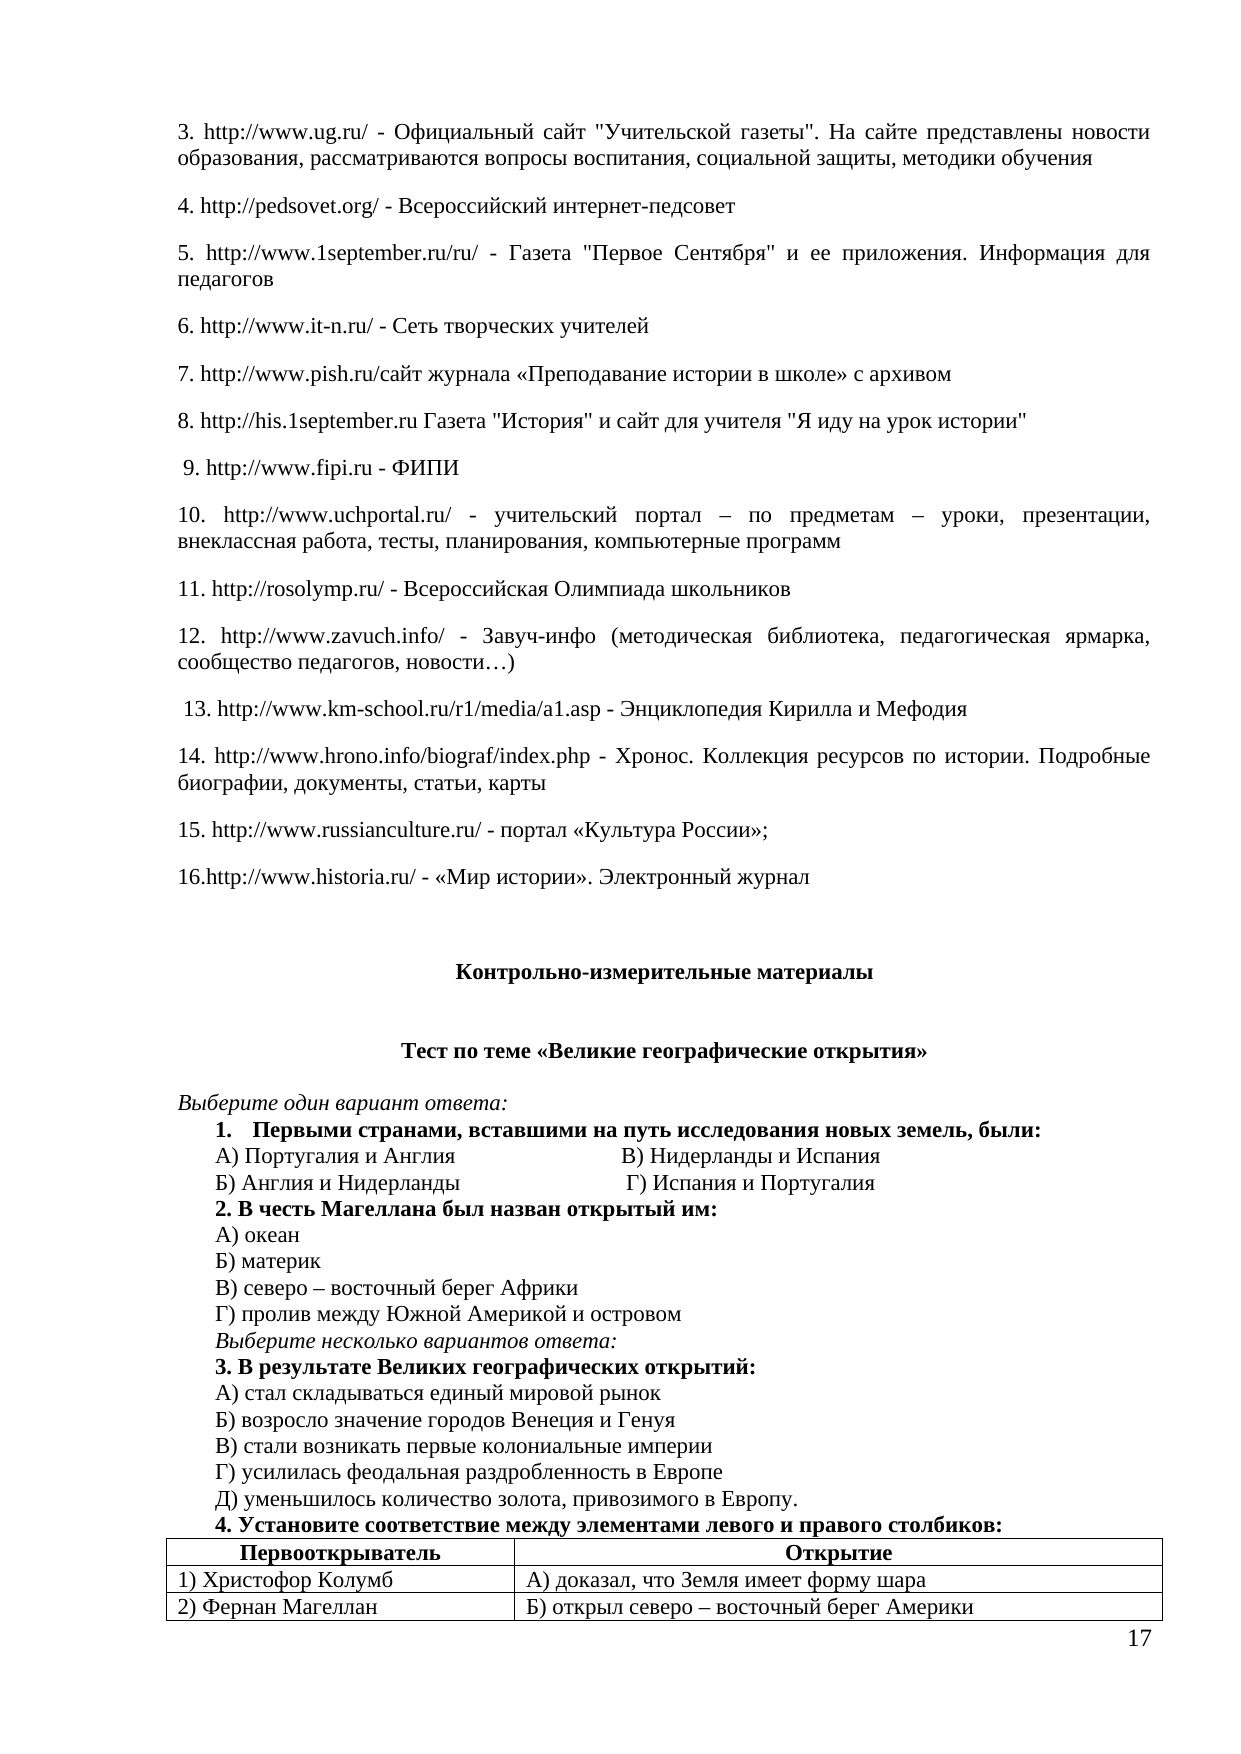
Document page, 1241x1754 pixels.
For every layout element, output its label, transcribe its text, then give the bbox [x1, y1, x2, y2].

text Тест по теме «Великие географические открытия» [177, 1037, 1152, 1063]
text 8. http://his.1september.ru Газета "История" и сайт для учителя "Я иду на урок истории" [177, 407, 1152, 433]
text 2. В честь Магеллана был назван открытый им: [215, 1195, 1152, 1221]
text Г) пролив между Южной Америкой и островом [215, 1300, 1152, 1327]
text В) стали возникать первые колониальные империи [215, 1432, 1152, 1458]
text Выберите один вариант ответа: [177, 1089, 1152, 1116]
text Д) уменьшилось количество золота, привозимого в Европу. [215, 1485, 1152, 1511]
text 16.http://www.historia.ru/ - «Мир истории». Электронный журнал [177, 863, 1152, 890]
text 11. http://rosolymp.ru/ - Всероссийская Олимпиада школьников [177, 575, 1152, 601]
text Г) усилилась феодальная раздробленность в Европе [215, 1458, 1152, 1485]
text В) северо – восточный берег Африки [215, 1274, 1152, 1300]
text Б) Англия и Нидерланды Г) Испания и Португалия [215, 1168, 1152, 1195]
text Б) материк [215, 1248, 1152, 1274]
list Первыми странами, вставшими на путь исследования новых земель, были: [215, 1116, 1152, 1142]
table_cell Б) открыл северо – восточный берег Америки [515, 1593, 1162, 1620]
table_cell А) доказал, что Земля имеет форму шара [515, 1566, 1162, 1592]
text 4. http://pedsovet.org/ - Всероссийский интернет-педсовет [177, 192, 1152, 218]
text 7. http://www.pish.ru/сайт журнала «Преподавание истории в школе» с архивом [177, 359, 1152, 386]
text 14. http://www.hrono.info/biograf/index.php - Хронос. Коллекция ресурсов по истории. Подробные биографии, документы, статьи, карты [177, 743, 1152, 795]
text Выберите несколько вариантов ответа: [215, 1327, 1152, 1353]
table_header Открытие [515, 1539, 1162, 1565]
text 10. http://www.uchportal.ru/ - учительский портал – по предметам – уроки, презентации, внеклассная работа, тесты, планирования, компьютерные программ [177, 501, 1152, 554]
text 6. http://www.it-n.ru/ - Сеть творческих учителей [177, 312, 1152, 339]
text А) стал складываться единый мировой рынок [215, 1379, 1152, 1406]
text 5. http://www.1september.ru/ru/ - Газета "Первое Сентября" и ее приложения. Информация для педагогов [177, 239, 1152, 292]
text 9. http://www.fipi.ru - ФИПИ [177, 454, 1152, 480]
text 13. http://www.km-school.ru/r1/media/a1.asp - Энциклопедия Кирилла и Мефодия [177, 695, 1152, 722]
table_cell 2) Фернан Магеллан [167, 1593, 514, 1620]
text А) океан [215, 1221, 1152, 1248]
text 3. http://www.ug.ru/ - Официальный сайт "Учительской газеты". На сайте представлены новости образования, рассматриваются вопросы воспитания, социальной защиты, методики обучения [177, 118, 1152, 171]
text 15. http://www.russianculture.ru/ - портал «Культура России»; [177, 816, 1152, 842]
text Б) возросло значение городов Венеция и Генуя [215, 1406, 1152, 1432]
text 3. В результате Великих географических открытий: [215, 1353, 1152, 1379]
text А) Португалия и Англия В) Нидерланды и Испания [215, 1142, 1152, 1168]
text 12. http://www.zavuch.info/ - Завуч-инфо (методическая библиотека, педагогическая ярмарка, сообщество педагогов, новости…) [177, 622, 1152, 674]
table_cell 1) Христофор Колумб [167, 1566, 514, 1592]
table_header Первооткрыватель [167, 1539, 514, 1565]
text Контрольно-измерительные материалы [177, 958, 1152, 984]
text 4. Установите соответствие между элементами левого и правого столбиков: [215, 1511, 1152, 1537]
